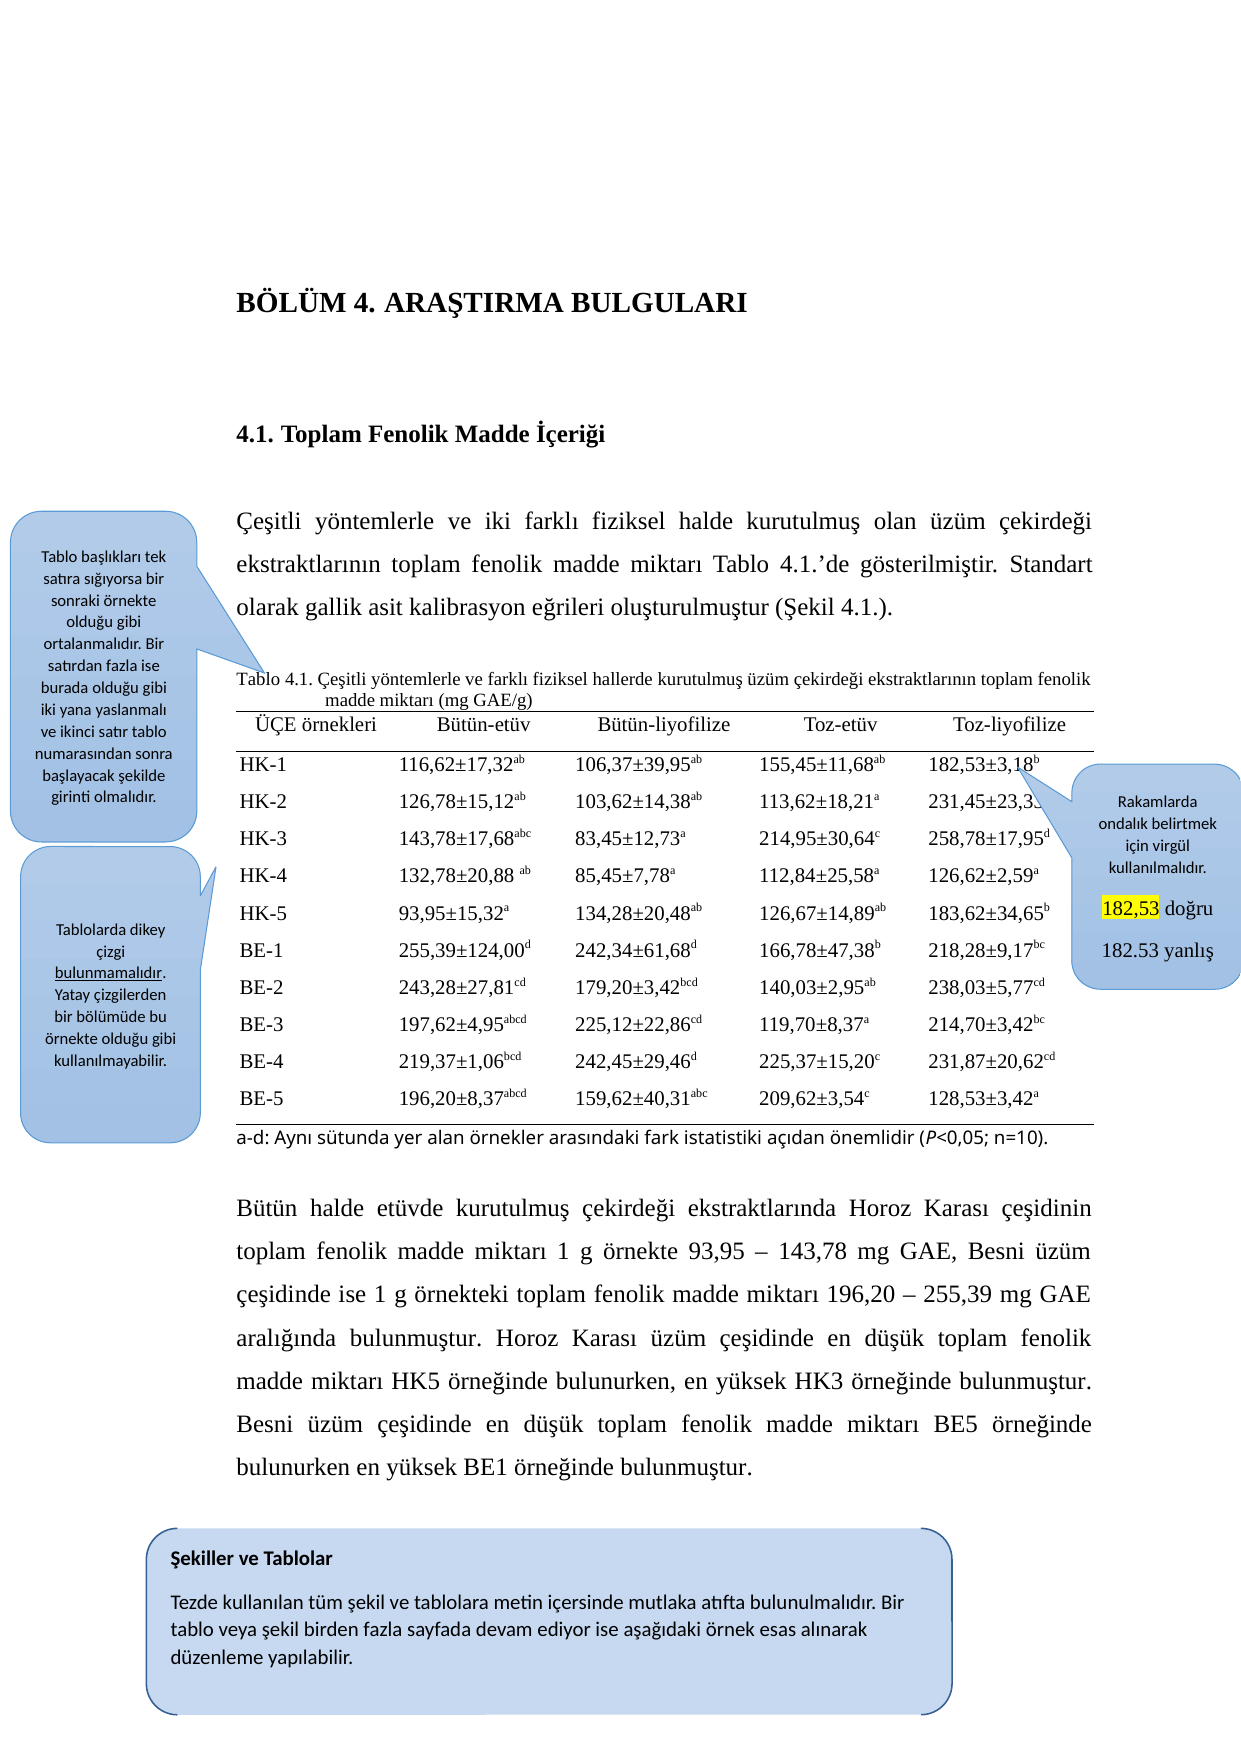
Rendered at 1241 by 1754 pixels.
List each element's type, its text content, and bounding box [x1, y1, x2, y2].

table_cell HK-4 [236, 863, 395, 900]
table_cell 106,37±39,95ab [572, 752, 756, 789]
table_header Toz-etüv [756, 712, 925, 751]
table_cell 126,62±2,59a [925, 863, 1071, 900]
table_cell 179,20±3,42bcd [572, 975, 756, 1012]
table_header Toz-liyofilize [925, 712, 1094, 751]
table_cell 183,62±34,65b [925, 900, 1071, 938]
table_cell 258,78±17,95d [925, 826, 1071, 863]
table_cell BE-2 [236, 975, 395, 1012]
table_cell HK-3 [236, 826, 395, 863]
table_cell 209,62±3,54c [756, 1086, 925, 1123]
table_cell 140,03±2,95ab [756, 975, 925, 1012]
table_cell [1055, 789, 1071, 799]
table_cell 166,78±47,38b [756, 938, 925, 975]
subtitle ARAŞTIRMA BULGULARI [236, 285, 1092, 319]
table_cell 231,45±23,33cd [925, 789, 1051, 826]
table_cell 219,37±1,06bcd [395, 1049, 572, 1086]
table_cell 116,62±17,32ab [395, 752, 572, 789]
table_cell 159,62±40,31abc [572, 1086, 756, 1123]
table_cell 242,45±29,46d [572, 1049, 756, 1086]
table_cell 128,53±3,42a [925, 1086, 1094, 1123]
table_cell 93,95±15,32a [395, 900, 572, 938]
table_cell BE-5 [236, 1086, 395, 1123]
table_header Bütün-liyofilize [572, 712, 756, 751]
table_cell 126,78±15,12ab [395, 789, 572, 826]
table_cell 103,62±14,38ab [572, 789, 756, 826]
table_cell 119,70±8,37a [756, 1012, 925, 1049]
table_cell 126,67±14,89ab [756, 900, 925, 938]
table_cell HK-2 [236, 789, 395, 826]
text Bütün halde etüvde kurutulmuş çekirdeği ekstraktlarında Horoz Karası çeşidinin toplam fenolik madde miktarı 1 g örnekte 93,95 – 143,78 mg GAE, Besni üzüm çeşidinde ise 1 g örnekteki toplam fenolik madde miktarı 196,20 – 255,39 mg GAE aralığında bulunmuştur. Horoz Karası üzüm çeşidinde en düşük toplam fenolik madde miktarı HK5 örneğinde bulunurken, en yüksek HK3 örneğinde bulunmuştur. Besni üzüm çeşidinde en düşük toplam fenolik madde miktarı BE5 örneğinde bulunurken en yüksek BE1 örneğinde bulunmuştur. [236, 1193, 1092, 1481]
table_cell 238,03±5,77cd [925, 975, 1094, 1012]
table_cell 242,34±61,68d [572, 938, 756, 975]
table_cell 134,28±20,48ab [572, 900, 756, 938]
table_cell 143,78±17,68abc [395, 826, 572, 863]
table_cell 225,12±22,86cd [572, 1012, 756, 1049]
table_cell 196,20±8,37abcd [395, 1086, 572, 1123]
table_cell 243,28±27,81cd [395, 975, 572, 1012]
table_cell 112,84±25,58a [756, 863, 925, 900]
table_cell HK-5 [236, 900, 395, 938]
text Toplam Fenolik Madde İçeriği [236, 419, 1092, 448]
table_cell 182,53±3,18b [925, 752, 1094, 789]
table_cell 218,28±9,17bc [925, 938, 1074, 975]
table_cell 225,37±15,20c [756, 1049, 925, 1086]
table_cell BE-1 [236, 938, 395, 975]
table_cell BE-4 [236, 1049, 395, 1086]
text a-d: Aynı sütunda yer alan örnekler arasındaki fark istatistiki açıdan önemlidir (P<0,05; n=10). [236, 1125, 1092, 1150]
table_header Bütün-etüv [395, 712, 572, 751]
table_cell 197,62±4,95abcd [395, 1012, 572, 1049]
table_cell HK-1 [236, 752, 395, 789]
table_cell 214,70±3,42bc [925, 1012, 1094, 1049]
table_cell 113,62±18,21a [756, 789, 925, 826]
table_cell 231,87±20,62cd [925, 1049, 1094, 1086]
table_cell 255,39±124,00d [395, 938, 572, 975]
table_cell 155,45±11,68ab [756, 752, 925, 789]
table_cell 214,95±30,64c [756, 826, 925, 863]
table_cell 132,78±20,88 ab [395, 863, 572, 900]
text Tablo 4.1. Çeşitli yöntemlerle ve farklı fiziksel hallerde kurutulmuş üzüm çekirdeği ekstraktlarının toplam fenolik madde miktarı (mg GAE/g) [236, 667, 1092, 711]
table_cell 83,45±12,73a [572, 826, 756, 863]
text Çeşitli yöntemlerle ve iki farklı fiziksel halde kurutulmuş olan üzüm çekirdeği ekstraktlarının toplam fenolik madde miktarı Tablo 4.1.’de gösterilmiştir. Standart olarak gallik asit kalibrasyon eğrileri oluşturulmuştur (Şekil 4.1.). [236, 506, 1092, 621]
table_header ÜÇE örnekleri [236, 712, 395, 751]
table_cell BE-3 [236, 1012, 395, 1049]
table_cell 85,45±7,78a [572, 863, 756, 900]
